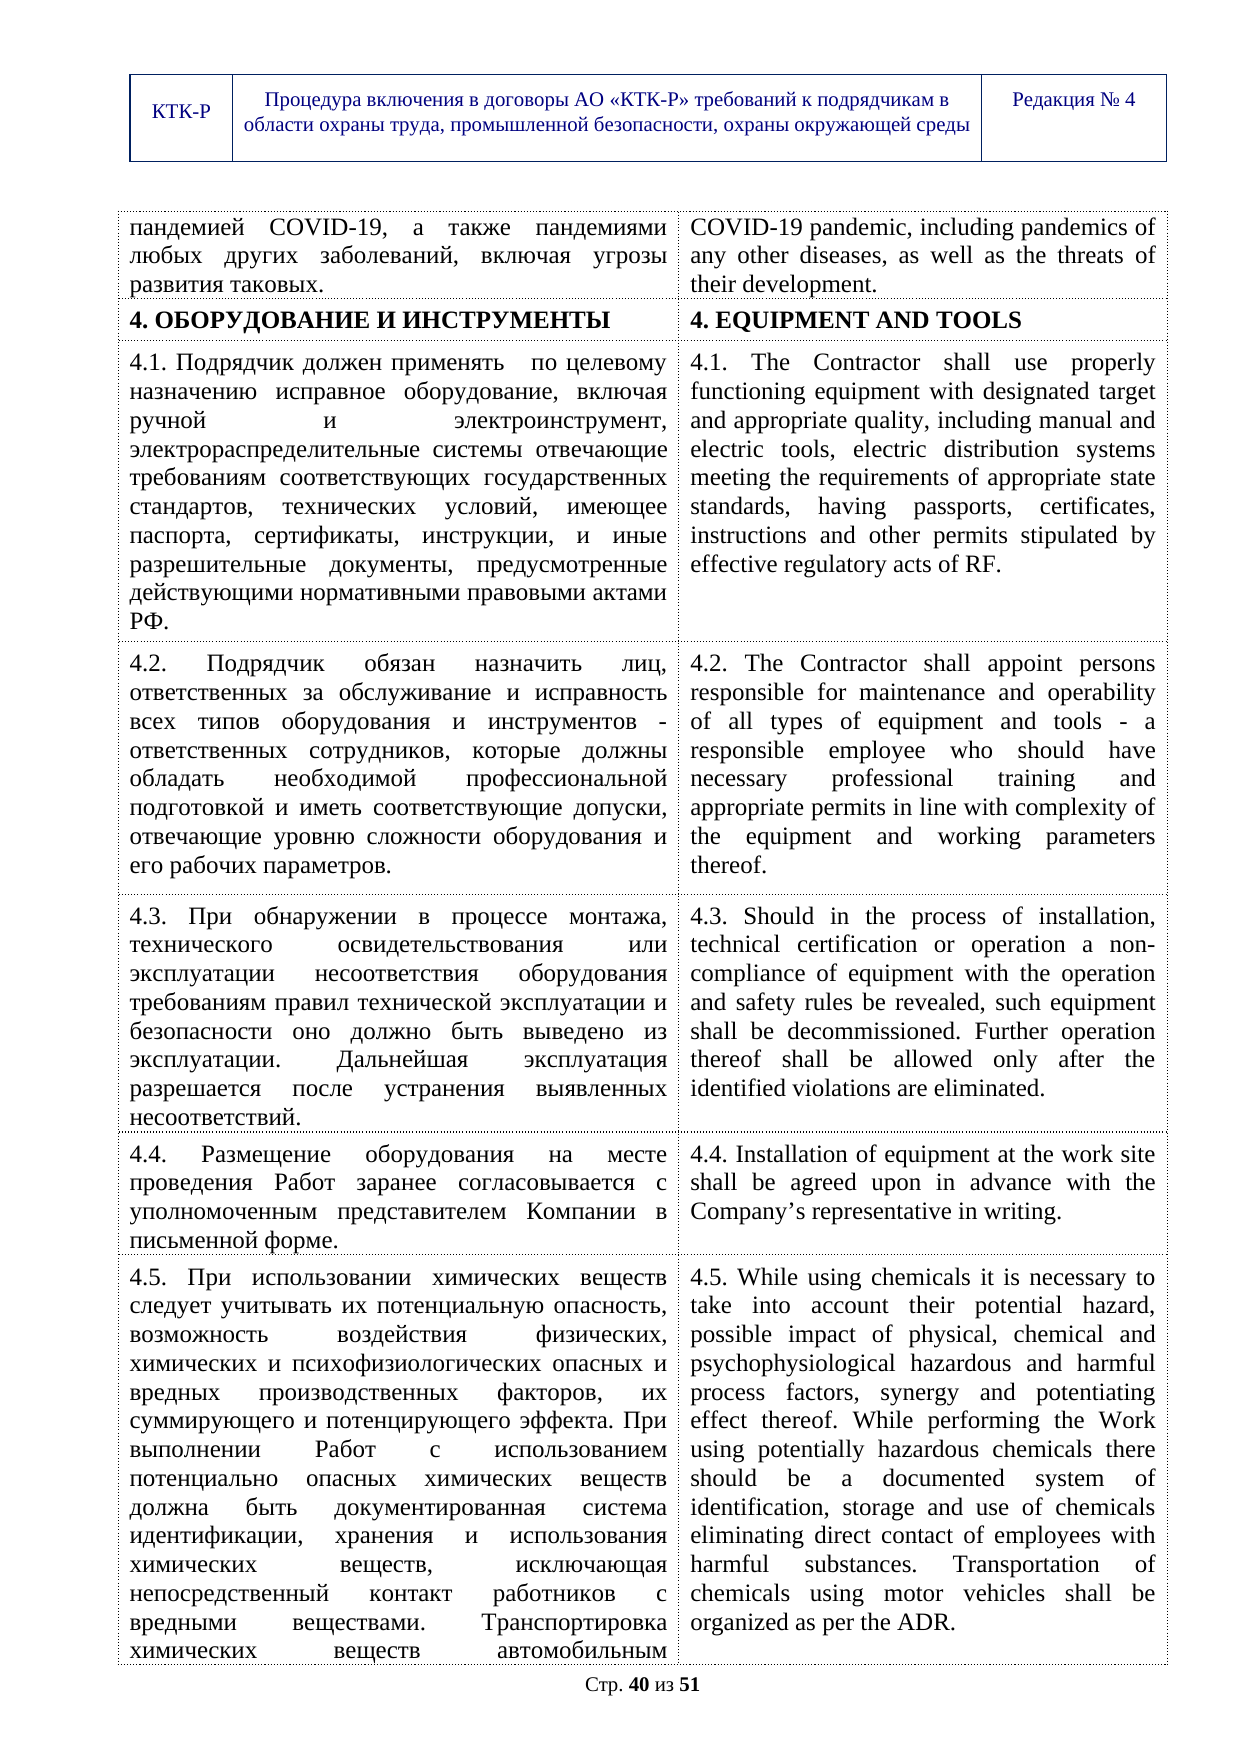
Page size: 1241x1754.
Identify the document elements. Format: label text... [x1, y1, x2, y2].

table_cell 4. EQUIPMENT AND TOOLS [679, 298, 1167, 340]
table_cell 4.2. The Contractor shall appoint persons responsible for maintenance and operability of all types of equipment and tools - a responsible employee who should have necessary professional training and appropriate permits in line with complexity of the equipment and working parameters thereof. [679, 641, 1167, 893]
table_cell 4.2. Подрядчик обязан назначить лиц, ответственных за обслуживание и исправность всех типов оборудования и инструментов - ответственных сотрудников, которые должны обладать необходимой профессиональной подготовкой и иметь соответствующие допуски, отвечающие уровню сложности оборудования и его рабочих параметров. [118, 641, 679, 893]
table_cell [118, 1254, 679, 1664]
table_cell 4.1. Подрядчик должен применять по целевому назначению исправное оборудование, включая ручной и электроинструмент, электрораспределительные системы отвечающие требованиям соответствующих государственных стандартов, технических условий, имеющее паспорта, сертификаты, инструкции, и иные разрешительные документы, предусмотренные действующими нормативными правовыми актами РФ. [118, 340, 679, 641]
table_cell 4.3. При обнаружении в процессе монтажа, технического освидетельствования или эксплуатации несоответствия оборудования требованиям правил технической эксплуатации и безопасности оно должно быть выведено из эксплуатации. Дальнейшая эксплуатация разрешается после устранения выявленных несоответствий. [118, 894, 679, 1131]
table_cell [118, 211, 679, 298]
table_cell 4.4. Installation of equipment at the work site shall be agreed upon in advance with the Company’s representative in writing. [679, 1131, 1167, 1254]
table_cell 4.3. Should in the process of installation, technical certification or operation a non-compliance of equipment with the operation and safety rules be revealed, such equipment shall be decommissioned. Further operation thereof shall be allowed only after the identified violations are eliminated. [679, 894, 1167, 1131]
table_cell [679, 1254, 1167, 1664]
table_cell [679, 211, 1167, 298]
table_cell 4. ОБОРУДОВАНИЕ И ИНСТРУМЕНТЫ [118, 298, 679, 340]
table_cell 4.4. Размещение оборудования на месте проведения Работ заранее согласовывается с уполномоченным представителем Компании в письменной форме. [118, 1131, 679, 1254]
table_cell 4.1. The Contractor shall use properly functioning equipment with designated target and appropriate quality, including manual and electric tools, electric distribution systems meeting the requirements of appropriate state standards, having passports, certificates, instructions and other permits stipulated by effective regulatory acts of RF. [679, 340, 1167, 641]
